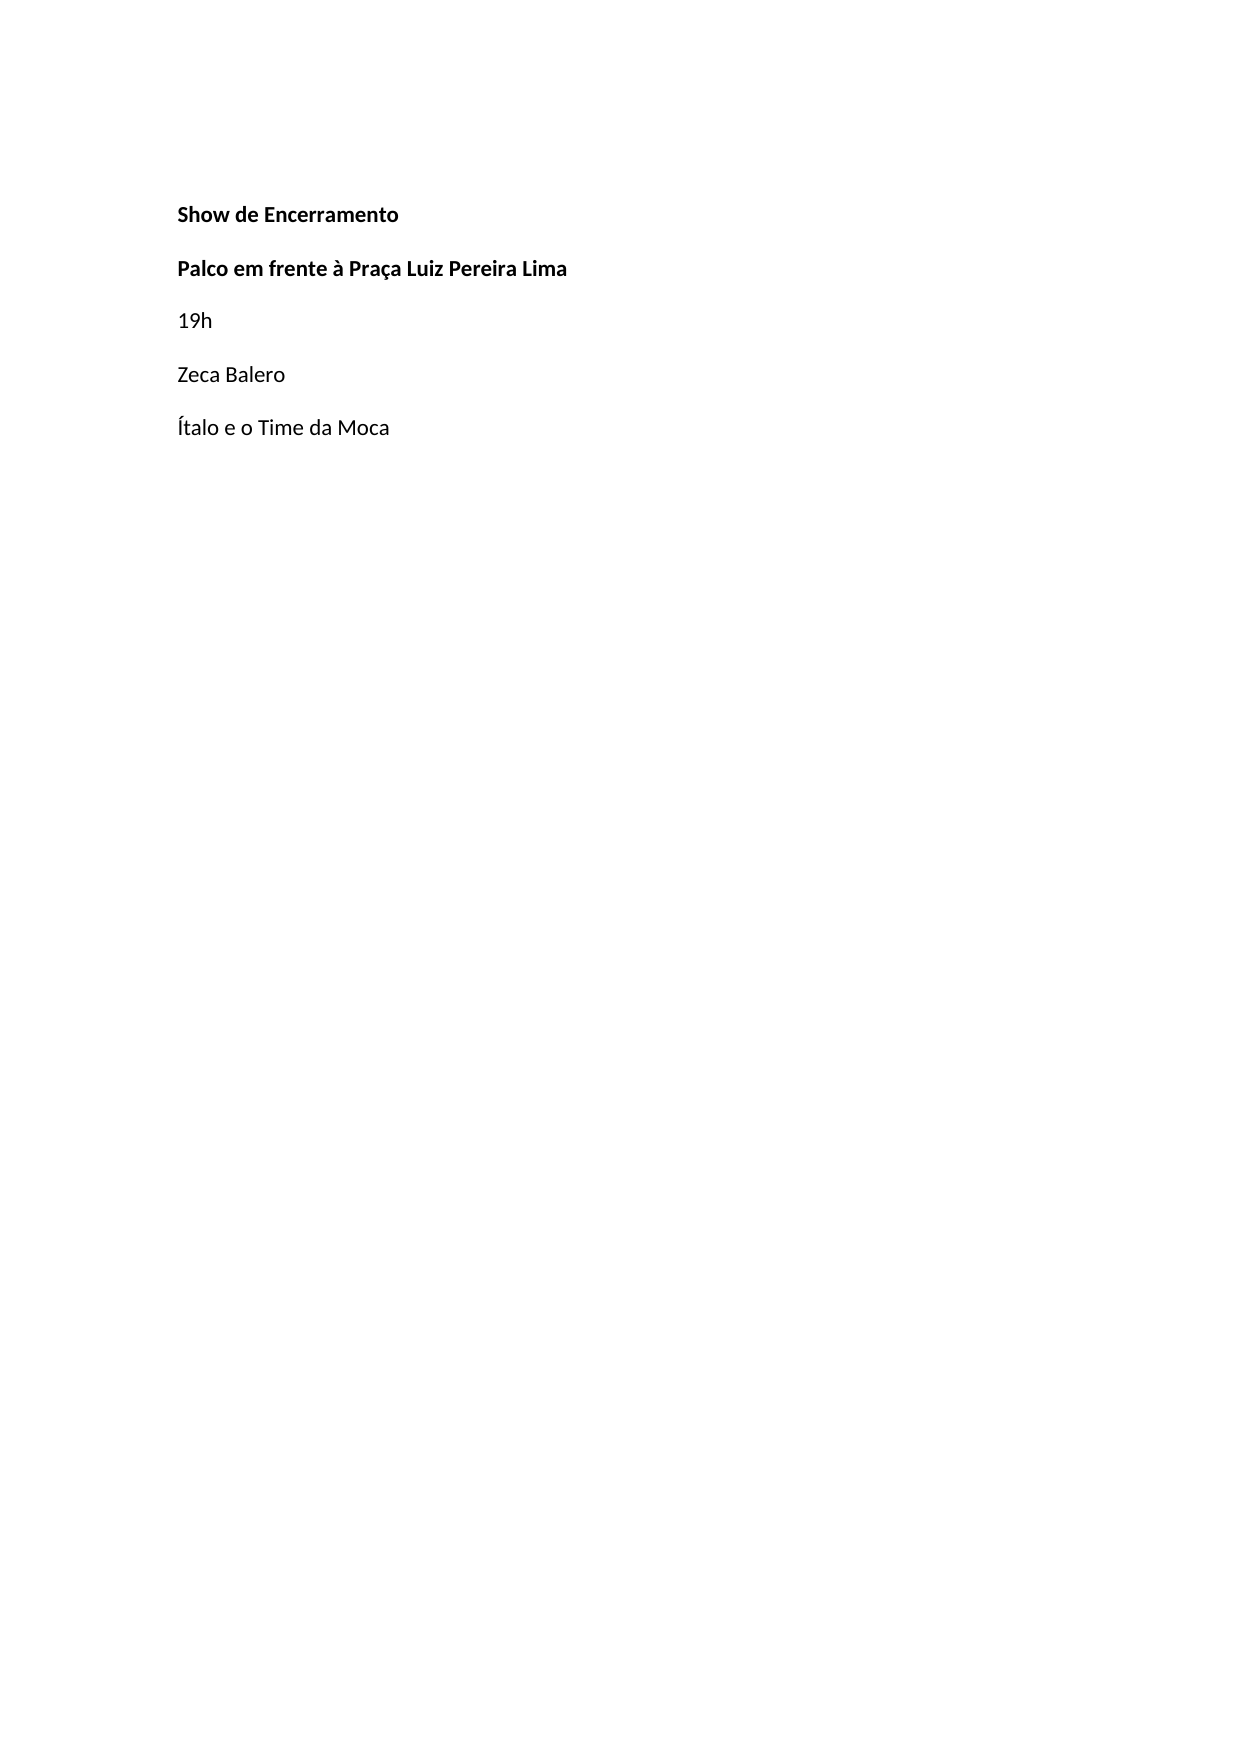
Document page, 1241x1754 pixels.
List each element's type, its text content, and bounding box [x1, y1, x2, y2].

text 19h [177, 307, 1063, 335]
text Ítalo e o Time da Moca [177, 413, 1063, 441]
text Show de Encerramento [177, 201, 1063, 229]
text Zeca Balero [177, 360, 1063, 388]
text Palco em frente à Praça Luiz Pereira Lima [177, 254, 1063, 282]
